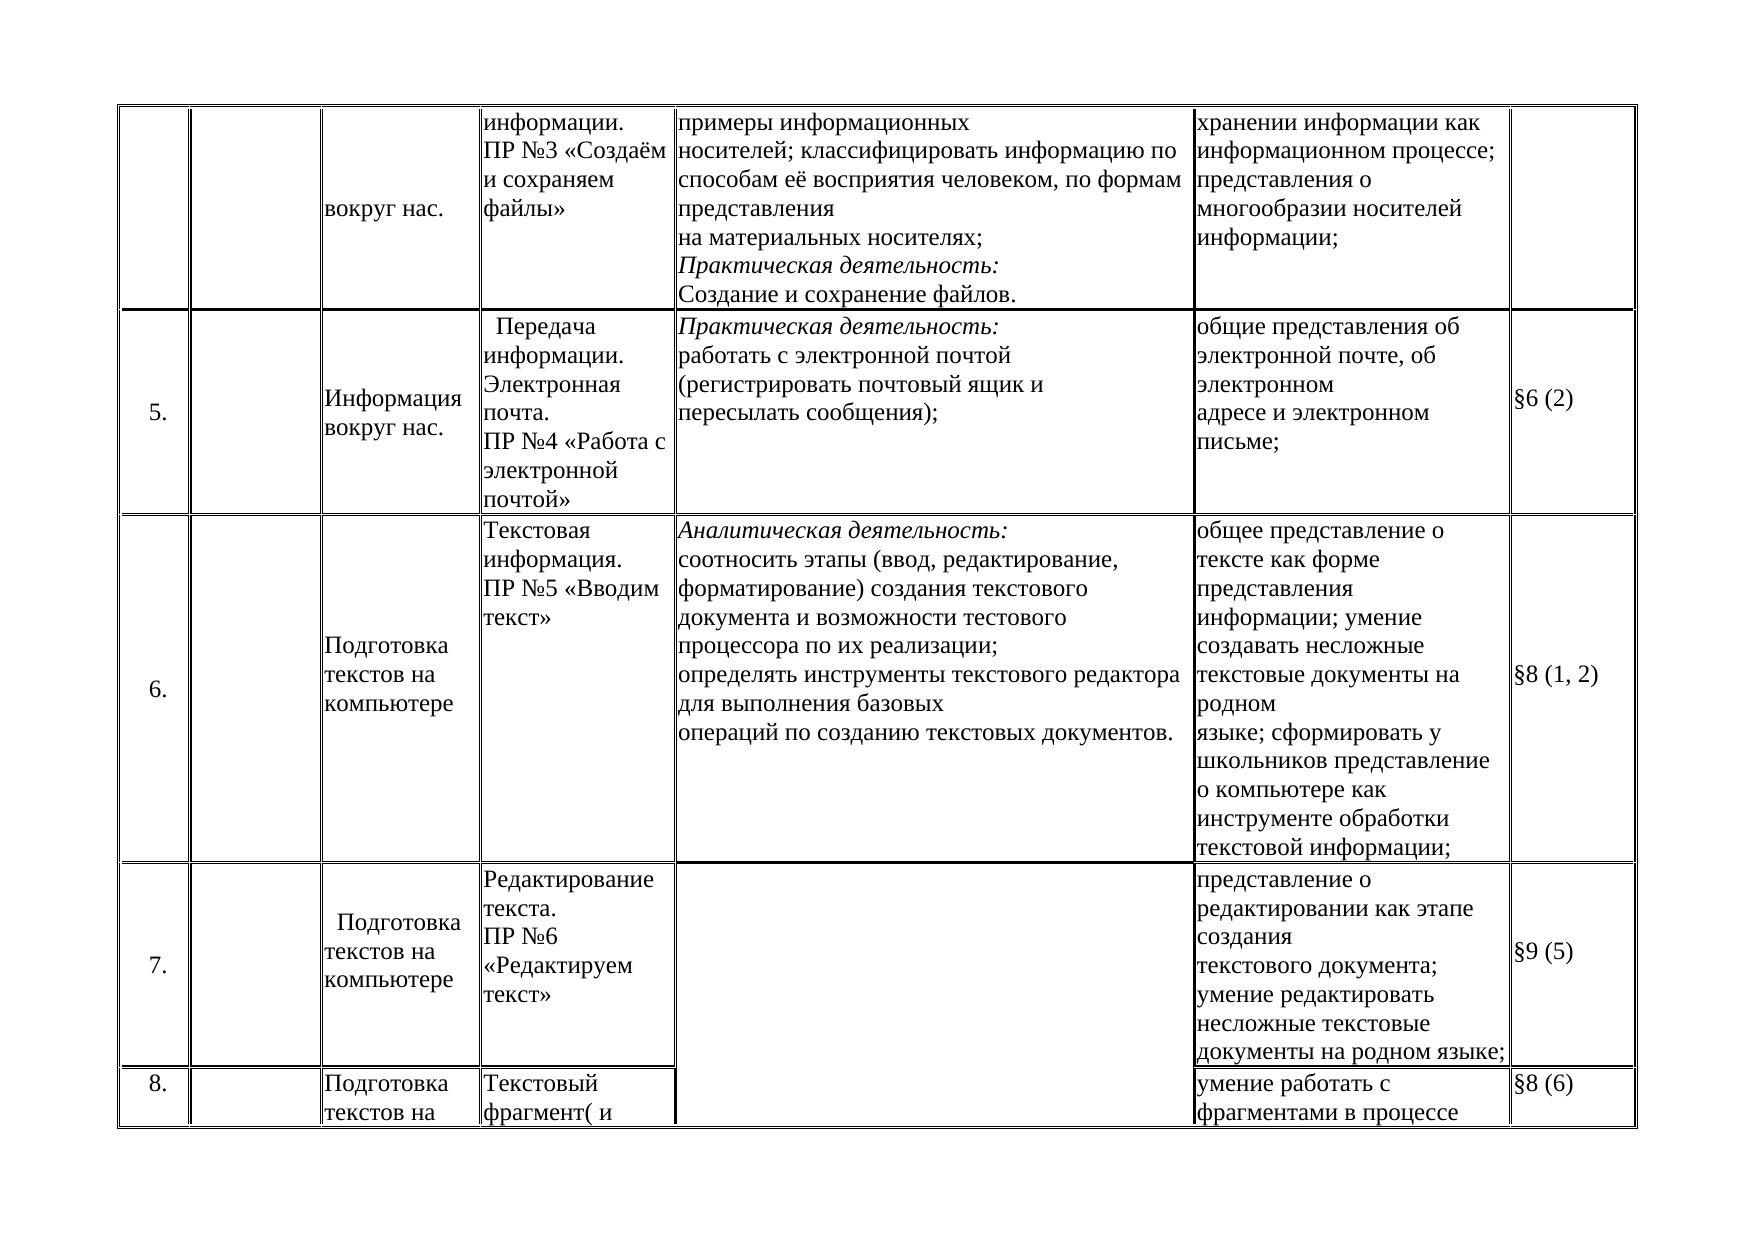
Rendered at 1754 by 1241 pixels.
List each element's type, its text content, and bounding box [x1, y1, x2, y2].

table_cell [118, 308, 188, 512]
table_cell Подготовка текстов на компьютере [323, 516, 479, 861]
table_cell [1194, 107, 1511, 308]
table_cell §8 (1, 2) [1512, 513, 1635, 861]
table_cell §6 (2) [1512, 308, 1636, 512]
table_cell Практическая деятельность: работать с электронной почтой (регистрировать почтовый ящик и пересылать сообщения); [677, 311, 1193, 512]
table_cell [322, 1069, 481, 1126]
table_cell [120, 1065, 190, 1126]
table_cell [118, 861, 190, 1065]
table_cell [192, 516, 320, 861]
table_cell §8 (6) [1511, 1065, 1635, 1126]
table_cell общие представления об электронной почте, об электронном адресе и электронном письме; [1196, 311, 1509, 512]
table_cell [322, 107, 481, 308]
table_cell [676, 864, 1194, 1126]
table_cell [190, 107, 322, 308]
table_cell представление о редактировании как этапе создания текстового документа; умение редактировать несложные текстовые документы на родном языке; [1196, 864, 1509, 1065]
table_cell §9 (5) [1511, 861, 1636, 1065]
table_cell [481, 107, 676, 308]
table_cell Информация вокруг нас. [323, 311, 479, 512]
table_cell Аналитическая деятельность: соотносить этапы (ввод, редактирование, форматирование) создания текстового документа и возможности тестового процессора по их реализации; определять инструменты текстового редактора для выполнения базовых операций по созданию текстовых документов. [677, 516, 1193, 861]
table_cell [192, 864, 320, 1065]
table_cell Подготовка текстов на компьютере [323, 864, 479, 1065]
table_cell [676, 107, 1194, 308]
table_cell [120, 105, 190, 308]
table_cell общее представление о тексте как форме представления информации; умение создавать несложные текстовые документы на родном языке; сформировать у школьников представление о компьютере как инструменте обработки текстовой информации; [1196, 516, 1509, 861]
table_cell Текстовая информация. ПР №5 «Вводим текст» [482, 516, 674, 861]
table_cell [481, 1069, 676, 1126]
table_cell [1194, 1069, 1511, 1126]
table_cell Редактирование текста. ПР №6 «Редактируем текст» [482, 864, 674, 1065]
table_cell [120, 513, 188, 861]
table_cell [192, 311, 320, 512]
table_cell Передача информации. Электронная почта. ПР №4 «Работа с электронной почтой» [482, 311, 674, 512]
table_cell [190, 1069, 322, 1126]
table_cell §5 [1511, 107, 1634, 308]
